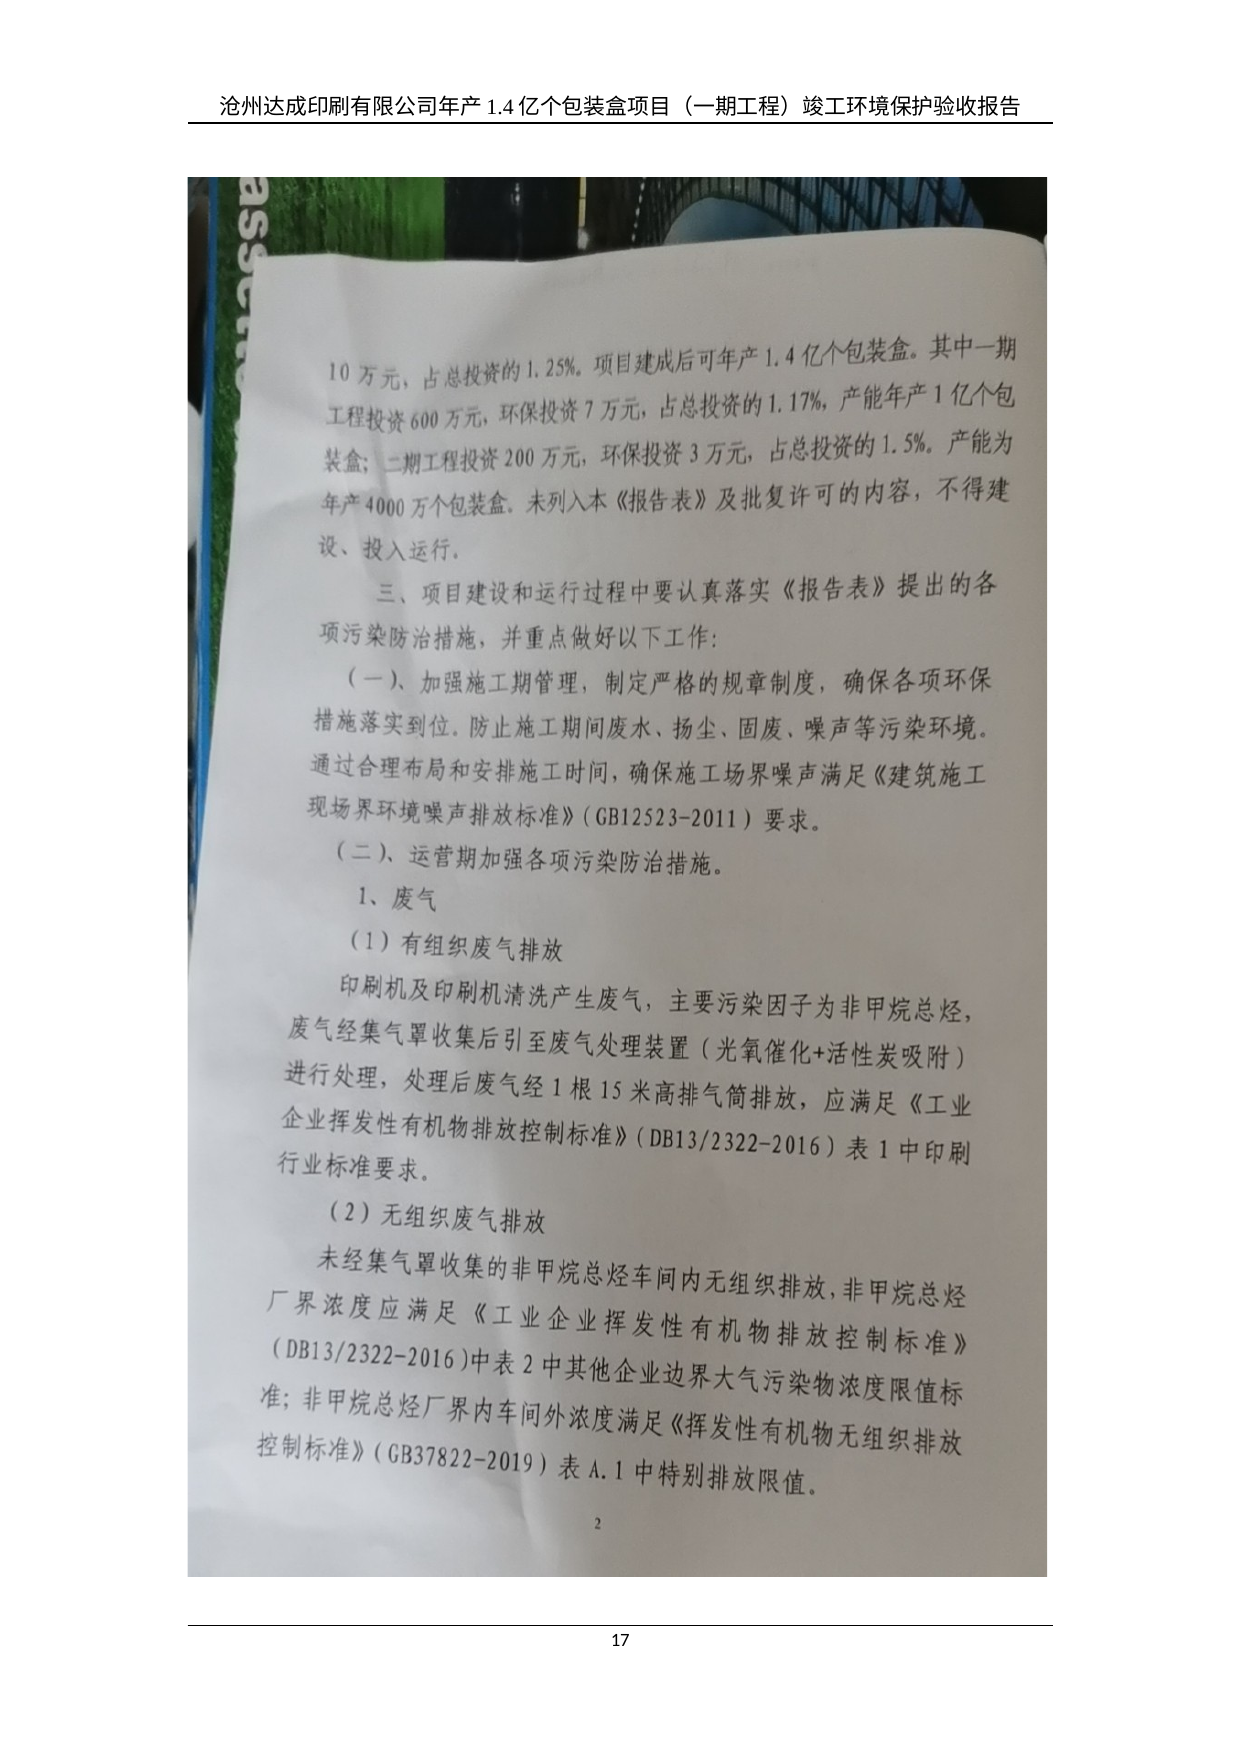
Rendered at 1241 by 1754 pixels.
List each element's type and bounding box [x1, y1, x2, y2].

picture [187, 177, 1048, 1577]
